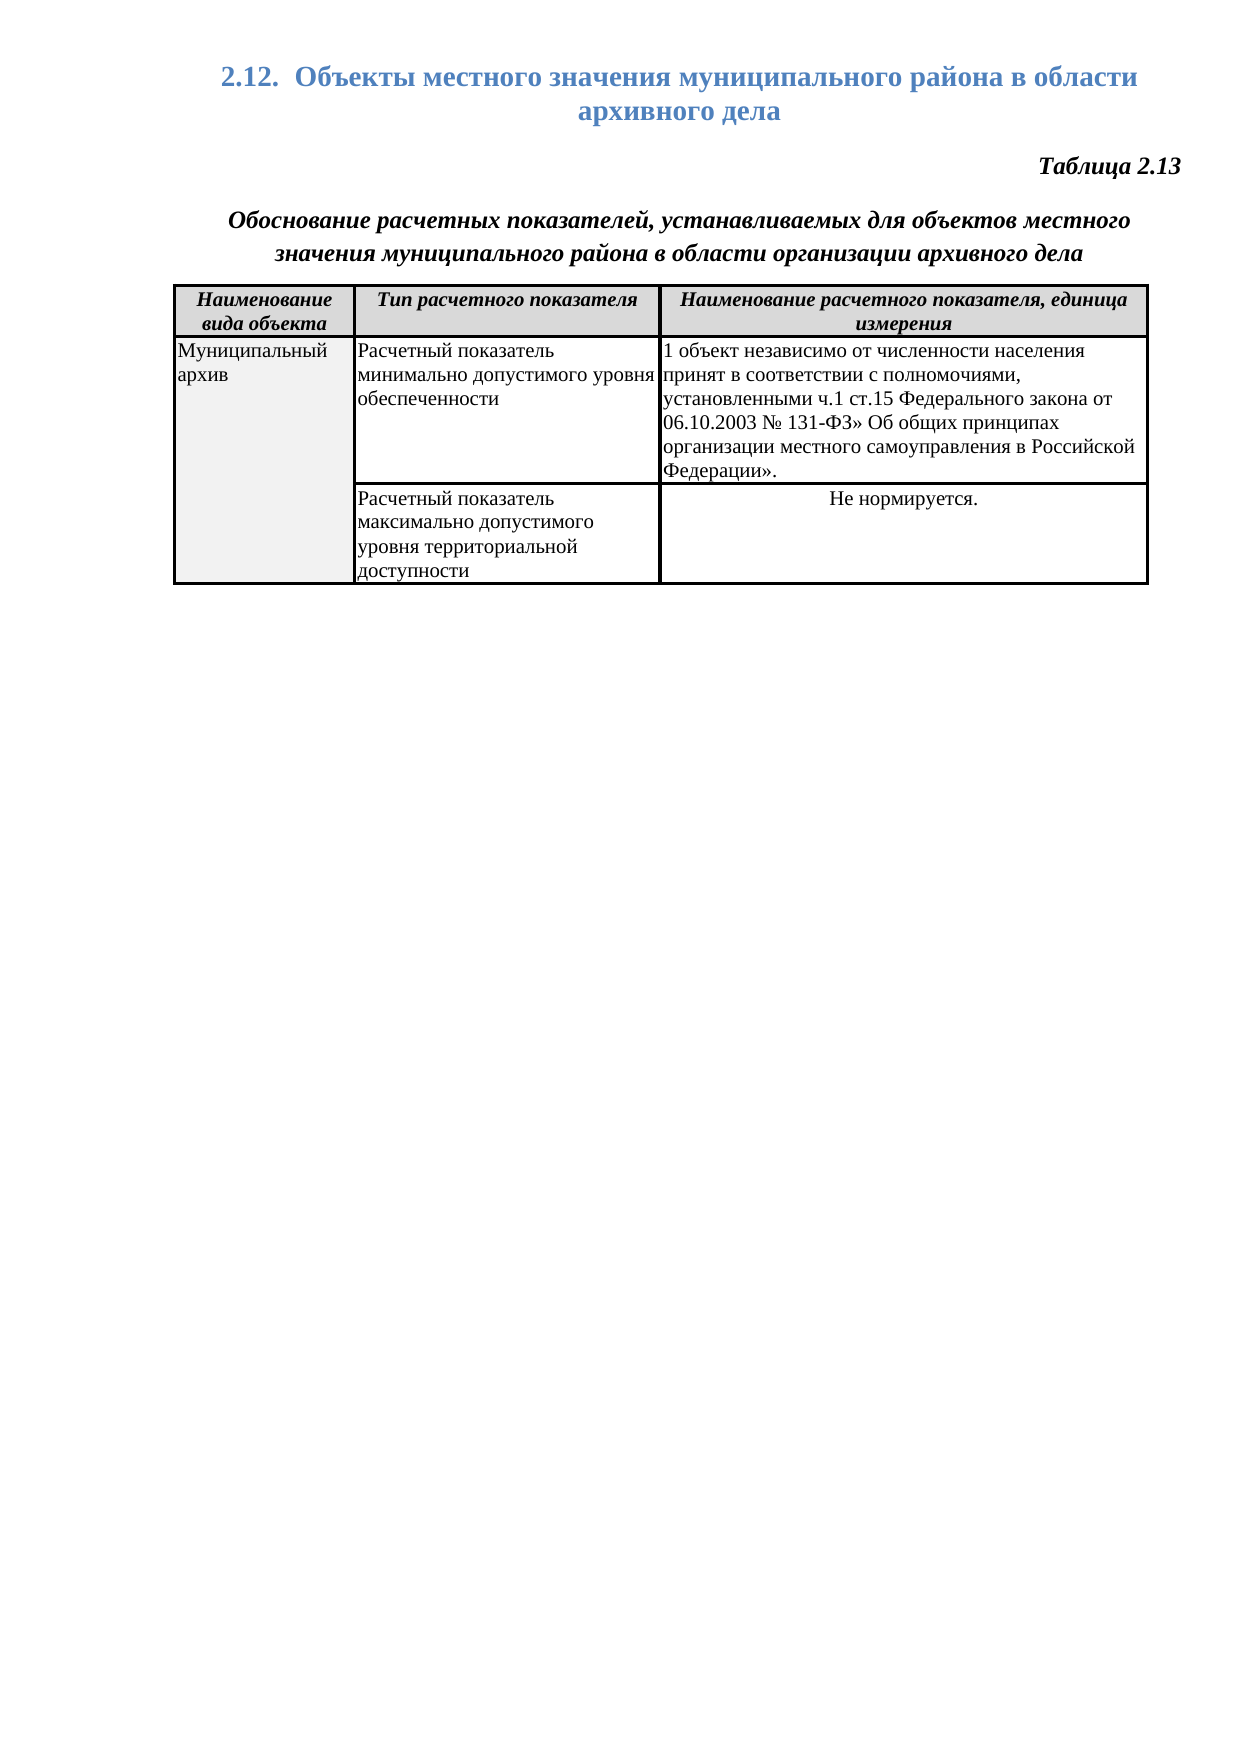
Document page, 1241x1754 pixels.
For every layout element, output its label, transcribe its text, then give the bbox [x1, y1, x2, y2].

table_cell Муниципальный архив [176, 338, 353, 582]
table_cell Расчетный показатель максимально допустимого уровня территориальной доступности [356, 485, 658, 582]
table_cell Не нормируется. [662, 485, 1146, 582]
table_cell Расчетный показатель минимально допустимого уровня обеспеченности [356, 338, 658, 482]
table_header Наименование расчетного показателя, единица измерения [662, 287, 1146, 335]
table_header Наименование вида объекта [176, 287, 353, 335]
table_cell 1 объект независимо от численности населения принят в соответствии с полномочиями, установленными ч.1 ст.15 Федерального закона от 06.10.2003 № 131-ФЗ» Об общих принципах организации местного самоуправления в Российской Федерации». [662, 338, 1146, 482]
text Таблица 2.13 [177, 151, 1181, 180]
text Обоснование расчетных показателей, устанавливаемых для объектов местного значения муниципального района в области организации архивного дела [177, 205, 1181, 267]
table_header Тип расчетного показателя [356, 287, 658, 335]
subtitle Объекты местного значения муниципального района в области архивного дела [177, 59, 1181, 126]
